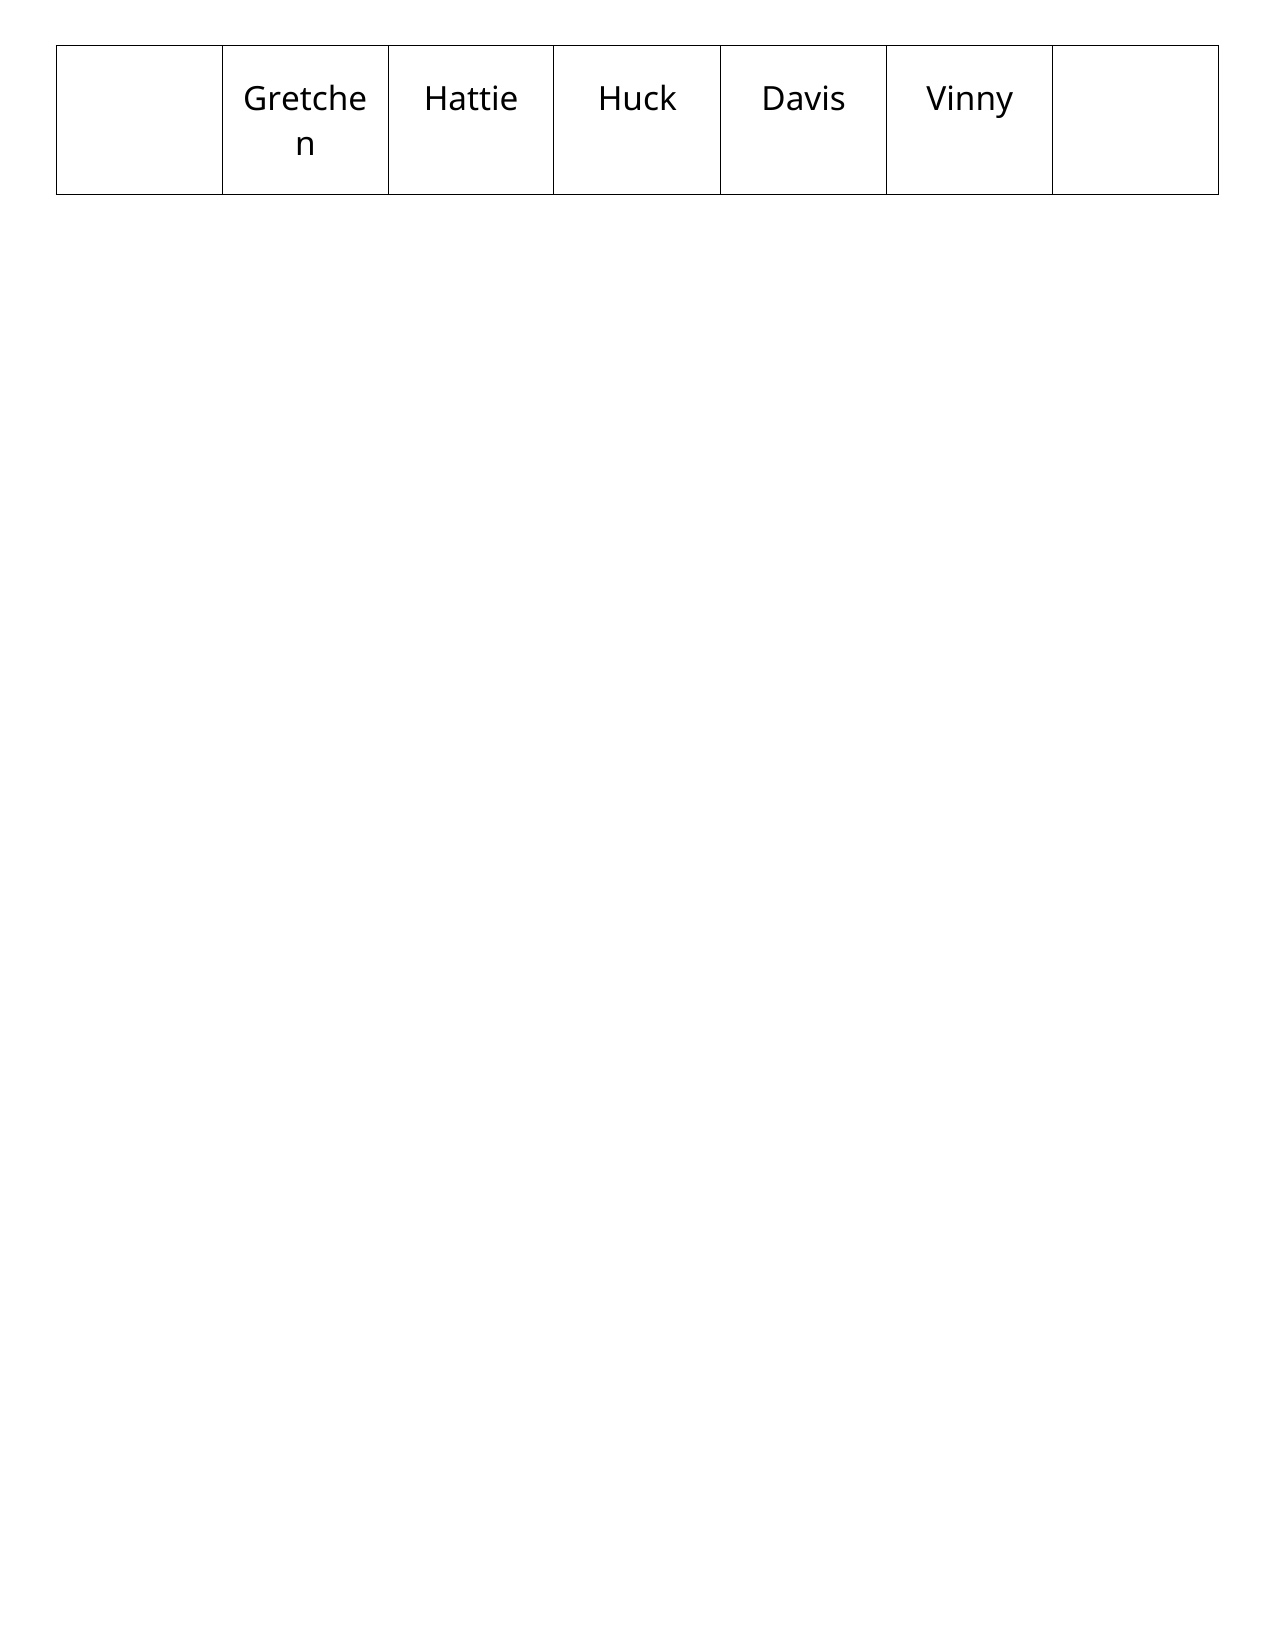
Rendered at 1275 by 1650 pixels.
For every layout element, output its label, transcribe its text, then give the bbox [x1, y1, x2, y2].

table_cell 7 Vinny [887, 46, 1052, 194]
table_cell 5 Huck [554, 46, 720, 194]
table_cell 6 Davis [721, 46, 886, 194]
table_cell 4 Hattie [389, 46, 553, 194]
table_cell 2 [57, 46, 222, 194]
table_cell 3 Gretchen [223, 46, 388, 194]
table_cell 8 [1053, 46, 1218, 194]
